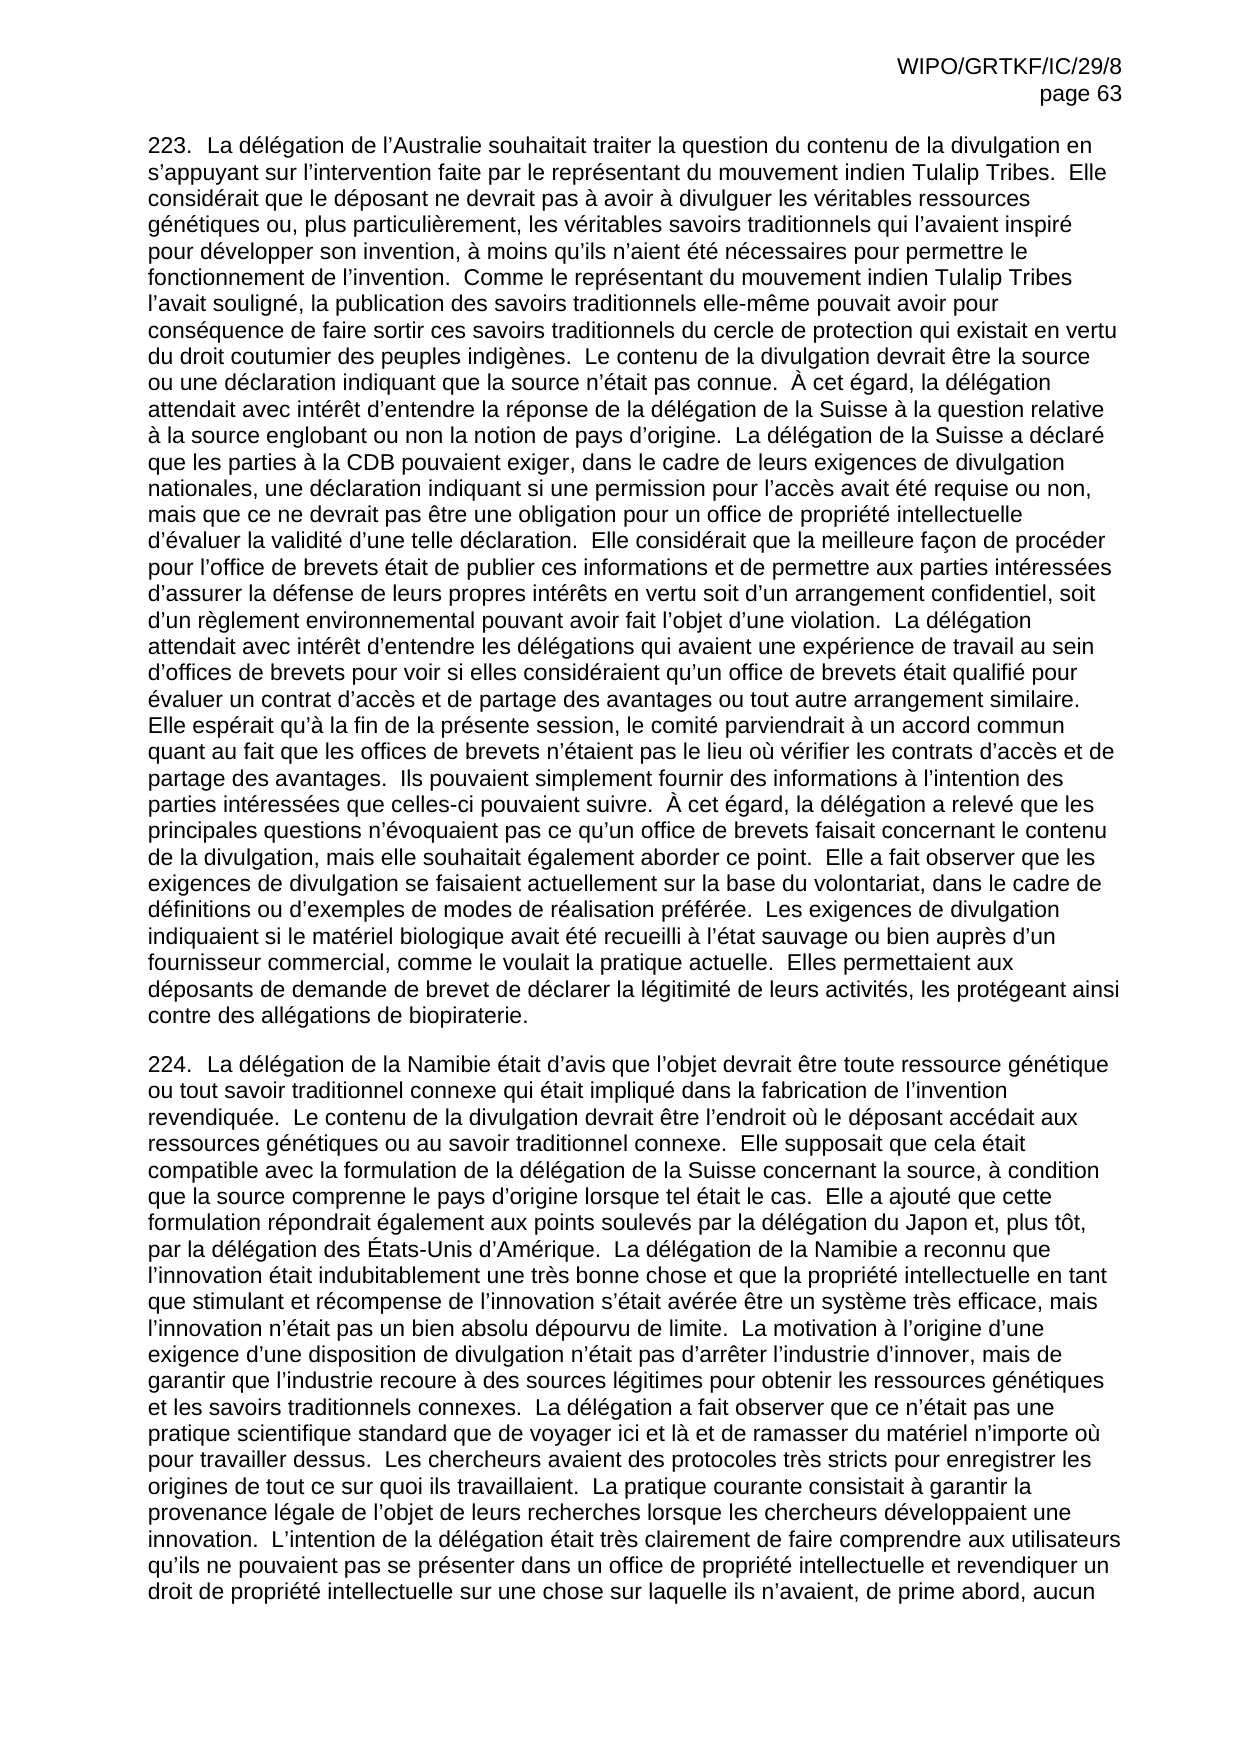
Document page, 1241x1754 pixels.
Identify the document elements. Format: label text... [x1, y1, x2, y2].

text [148, 1051, 1122, 1604]
text La délégation de l’Australie souhaitait traiter la question du contenu de la divulgation en s’appuyant sur l’intervention faite par le représentant du mouvement indien Tulalip Tribes. Elle considérait que le déposant ne devrait pas à avoir à divulguer les véritables ressources génétiques ou, plus particulièrement, les véritables savoirs traditionnels qui l’avaient inspiré pour développer son invention, à moins qu’ils n’aient été nécessaires pour permettre le fonctionnement de l’invention. Comme le représentant du mouvement indien Tulalip Tribes l’avait souligné, la publication des savoirs traditionnels elle-même pouvait avoir pour conséquence de faire sortir ces savoirs traditionnels du cercle de protection qui existait en vertu du droit coutumier des peuples indigènes. Le contenu de la divulgation devrait être la source ou une déclaration indiquant que la source n’était pas connue. À cet égard, la délégation attendait avec intérêt d’entendre la réponse de la délégation de la Suisse à la question relative à la source englobant ou non la notion de pays d’origine. La délégation de la Suisse a déclaré que les parties à la CDB pouvaient exiger, dans le cadre de leurs exigences de divulgation nationales, une déclaration indiquant si une permission pour l’accès avait été requise ou non, mais que ce ne devrait pas être une obligation pour un office de propriété intellectuelle d’évaluer la validité d’une telle déclaration. Elle considérait que la meilleure façon de procéder pour l’office de brevets était de publier ces informations et de permettre aux parties intéressées d’assurer la défense de leurs propres intérêts en vertu soit d’un arrangement confidentiel, soit d’un règlement environnemental pouvant avoir fait l’objet d’une violation. La délégation attendait avec intérêt d’entendre les délégations qui avaient une expérience de travail au sein d’offices de brevets pour voir si elles considéraient qu’un office de brevets était qualifié pour évaluer un contrat d’accès et de partage des avantages ou tout autre arrangement similaire. Elle espérait qu’à la fin de la présente session, le comité parviendrait à un accord commun quant au fait que les offices de brevets n’étaient pas le lieu où vérifier les contrats d’accès et de partage des avantages. Ils pouvaient simplement fournir des informations à l’intention des parties intéressées que celles-ci pouvaient suivre. À cet égard, la délégation a relevé que les principales questions n’évoquaient pas ce qu’un office de brevets faisait concernant le contenu de la divulgation, mais elle souhaitait également aborder ce point. Elle a fait observer que les exigences de divulgation se faisaient actuellement sur la base du volontariat, dans le cadre de définitions ou d’exemples de modes de réalisation préférée. Les exigences de divulgation indiquaient si le matériel biologique avait été recueilli à l’état sauvage ou bien auprès d’un fournisseur commercial, comme le voulait la pratique actuelle. Elles permettaient aux déposants de demande de brevet de déclarer la légitimité de leurs activités, les protégeant ainsi contre des allégations de biopiraterie. [148, 132, 1122, 1028]
